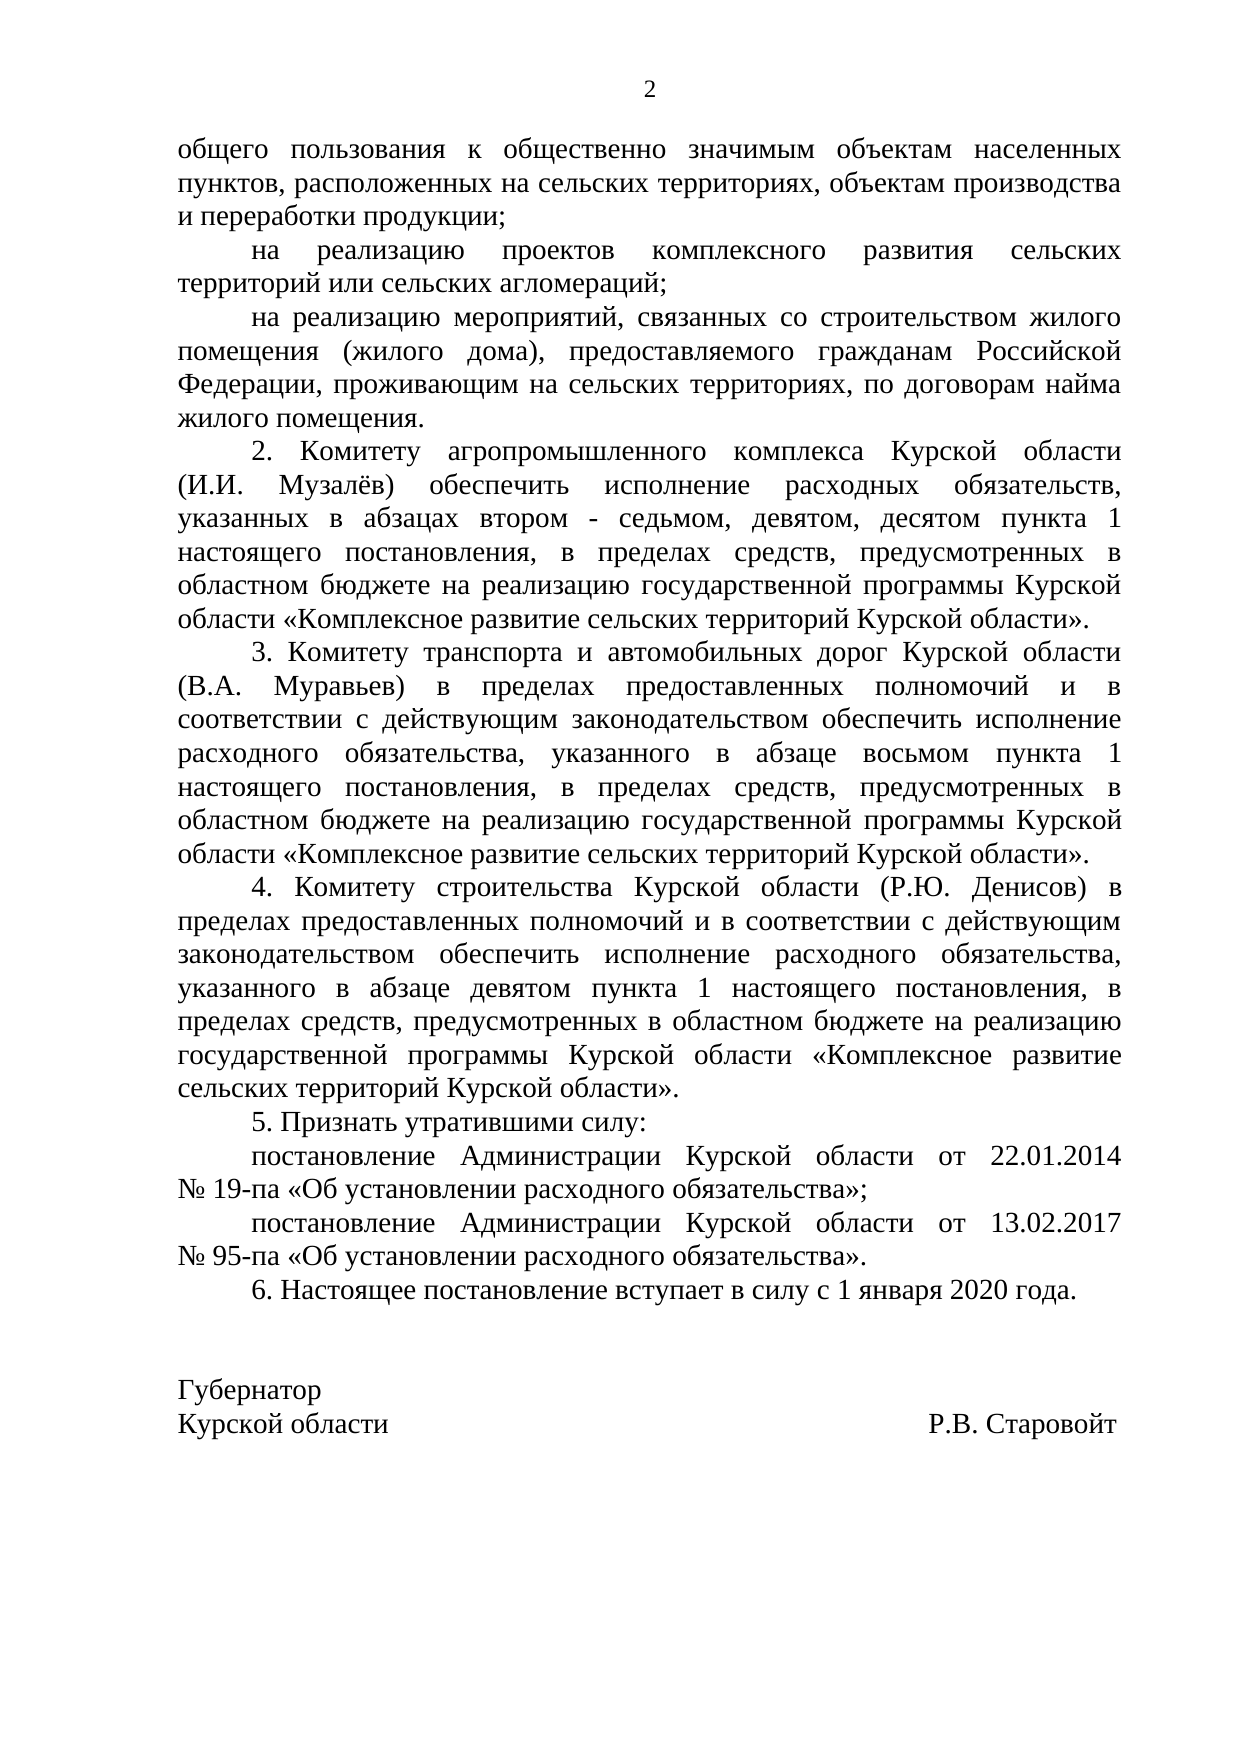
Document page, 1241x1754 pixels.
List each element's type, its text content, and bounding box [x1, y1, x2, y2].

text 4. Комитету строительства Курской области (Р.Ю. Денисов) в пределах предоставленных полномочий и в соответствии с действующим законодательством обеспечить исполнение расходного обязательства, указанного в абзаце девятом пункта 1 настоящего постановления, в пределах средств, предусмотренных в областном бюджете на реализацию государственной программы Курской области «Комплексное развитие сельских территорий Курской области». [177, 869, 1122, 1104]
text Курской области Р.В. Старовойт [177, 1406, 1122, 1439]
text 5. Признать утратившими силу: [177, 1104, 1122, 1138]
text 3. Комитету транспорта и автомобильных дорог Курской области (В.А. Муравьев) в пределах предоставленных полномочий и в соответствии с действующим законодательством обеспечить исполнение расходного обязательства, указанного в абзаце восьмом пункта 1 настоящего постановления, в пределах средств, предусмотренных в областном бюджете на реализацию государственной программы Курской области «Комплексное развитие сельских территорий Курской области». [177, 634, 1122, 869]
text постановление Администрации Курской области от 22.01.2014 № 19-па «Об установлении расходного обязательства»; [177, 1138, 1122, 1205]
text постановление Администрации Курской области от 13.02.2017 № 95-па «Об установлении расходного обязательства». [177, 1205, 1122, 1272]
text 2. Комитету агропромышленного комплекса Курской области (И.И. Музалёв) обеспечить исполнение расходных обязательств, указанных в абзацах втором - седьмом, девятом, десятом пункта 1 настоящего постановления, в пределах средств, предусмотренных в областном бюджете на реализацию государственной программы Курской области «Комплексное развитие сельских территорий Курской области». [177, 433, 1122, 634]
text 6. Настоящее постановление вступает в силу с 1 января 2020 года. [177, 1272, 1122, 1305]
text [177, 131, 1122, 232]
text Губернатор [177, 1372, 1122, 1406]
text на реализацию проектов комплексного развития сельских территорий или сельских агломераций; [177, 232, 1122, 299]
text на реализацию мероприятий, связанных со строительством жилого помещения (жилого дома), предоставляемого гражданам Российской Федерации, проживающим на сельских территориях, по договорам найма жилого помещения. [177, 299, 1122, 433]
